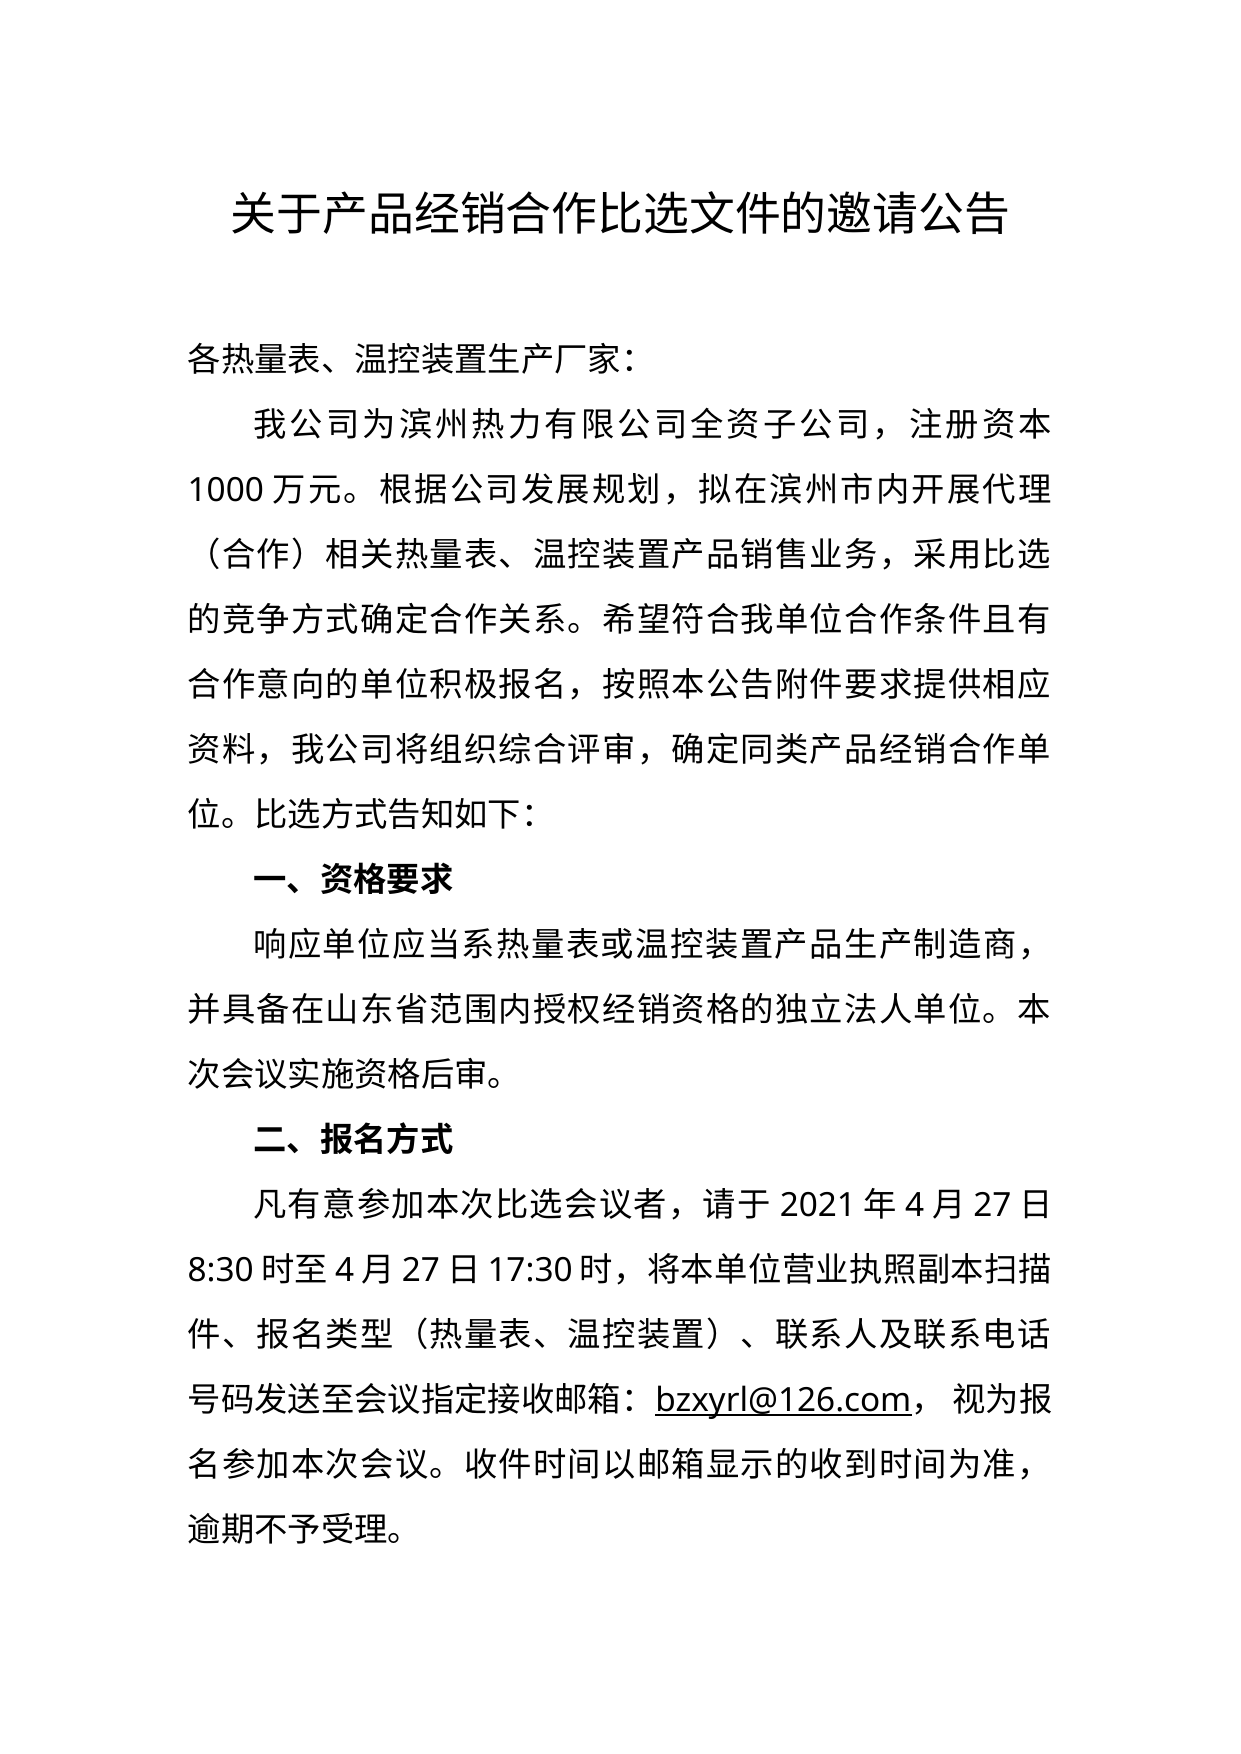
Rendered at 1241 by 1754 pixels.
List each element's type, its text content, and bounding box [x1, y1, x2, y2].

text 我公司为滨州热力有限公司全资子公司，注册资本1000万元。根据公司发展规划，拟在滨州市内开展代理（合作）相关热量表、温控装置产品销售业务，采用比选的竞争方式确定合作关系。希望符合我单位合作条件且有合作意向的单位积极报名，按照本公告附件要求提供相应资料，我公司将组织综合评审，确定同类产品经销合作单位。比选方式告知如下： [187, 389, 1053, 844]
text 一、资格要求 [187, 844, 1053, 909]
text 凡有意参加本次比选会议者，请于2021年4月27日8:30时至4月27日17:30时，将本单位营业执照副本扫描件、报名类型（热量表、温控装置）、联系人及联系电话号码发送至会议指定接收邮箱：bzxyrl@126.com， 视为报名参加本次会议。收件时间以邮箱显示的收到时间为准，逾期不予受理。 [187, 1169, 1053, 1559]
text 各热量表、温控装置生产厂家： [187, 324, 1053, 389]
text 关于产品经销合作比选文件的邀请公告 [187, 162, 1053, 259]
text 响应单位应当系热量表或温控装置产品生产制造商，并具备在山东省范围内授权经销资格的独立法人单位。本次会议实施资格后审。 [187, 909, 1053, 1104]
text 二、报名方式 [187, 1104, 1053, 1169]
